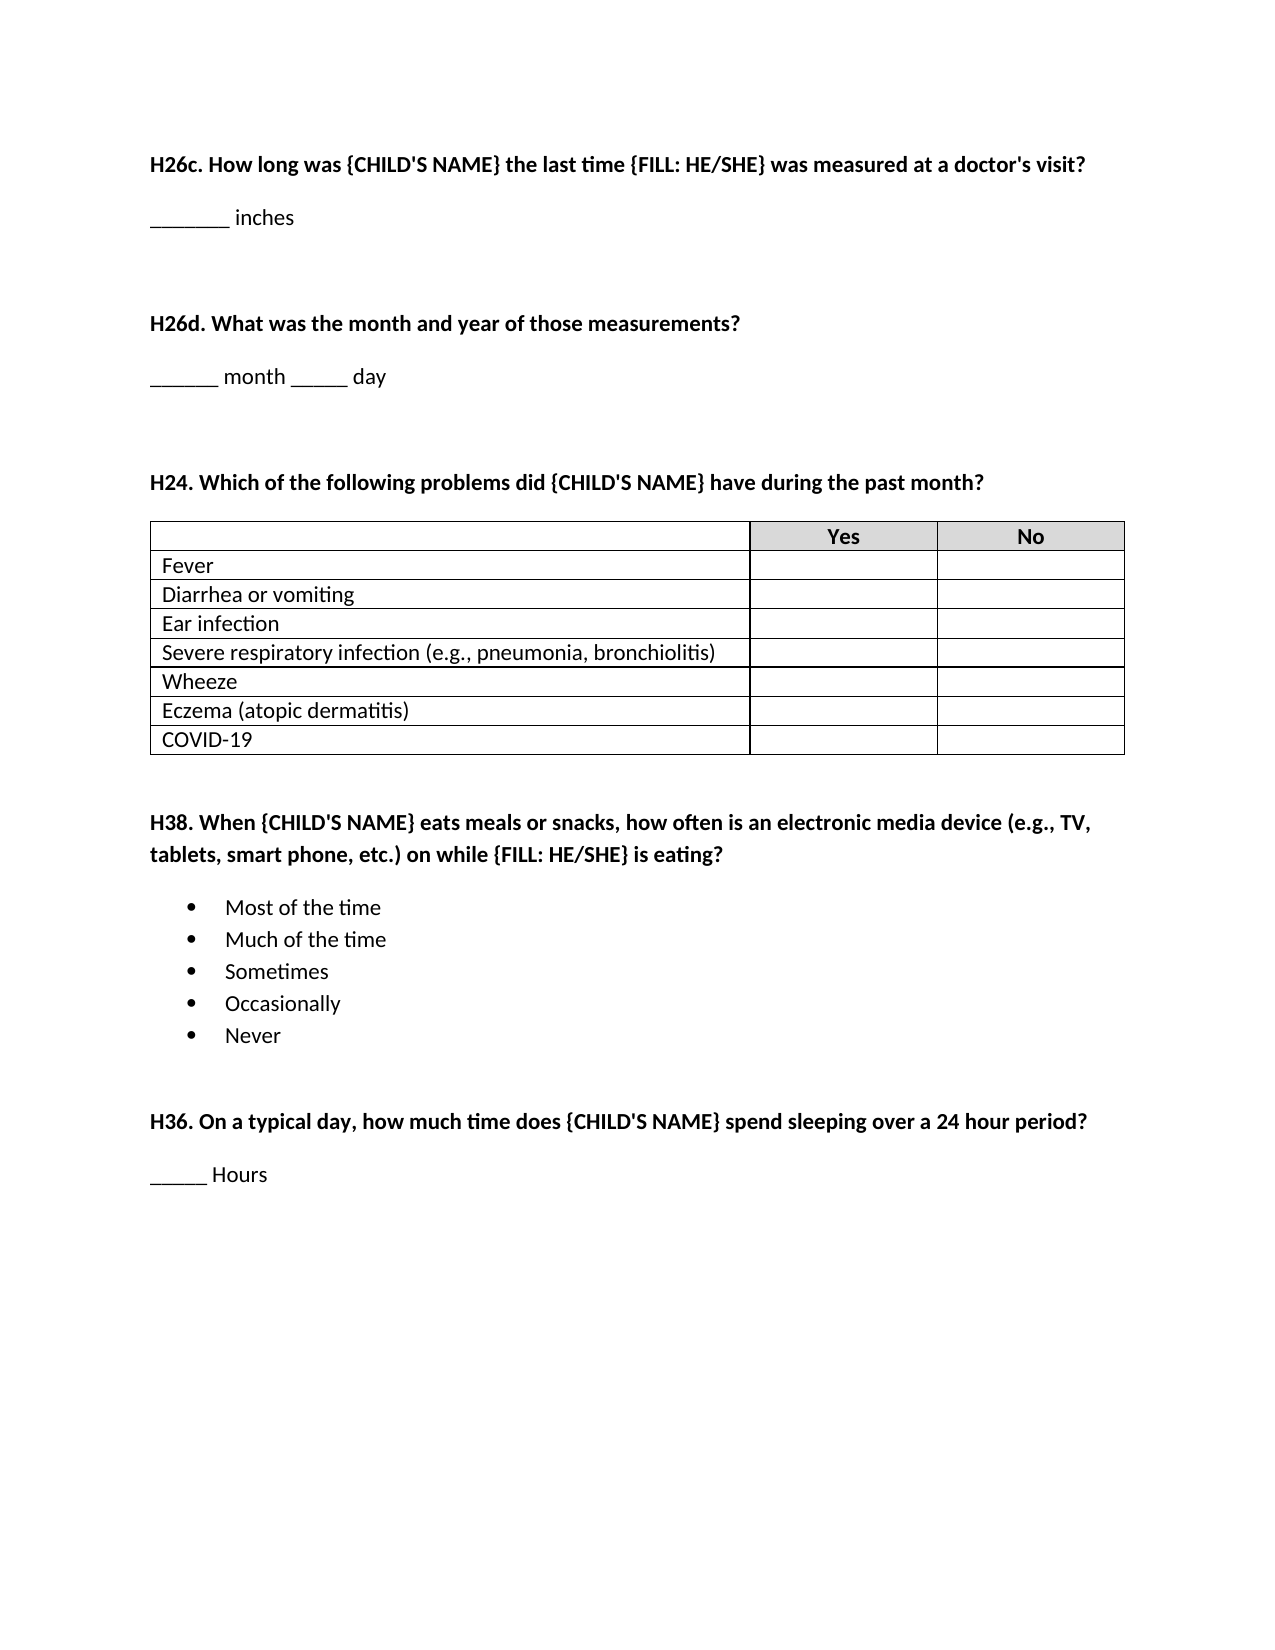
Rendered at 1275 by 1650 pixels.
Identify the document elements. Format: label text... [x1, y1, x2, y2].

table_cell [938, 726, 1124, 754]
list Sometimes [187, 957, 1125, 985]
table_header Yes [751, 522, 937, 550]
table_cell [751, 609, 937, 637]
table_cell [938, 668, 1124, 696]
table_cell Wheeze [151, 668, 749, 696]
table_cell [938, 697, 1124, 724]
text H26d. What was the month and year of those measurements? [150, 309, 1125, 337]
table_cell Eczema (atopic dermatitis) [151, 697, 749, 724]
table_cell [751, 551, 937, 579]
table_cell [751, 668, 937, 696]
table_cell COVID-19 [151, 726, 749, 754]
list Most of the time [187, 893, 1125, 921]
table_cell Severe respiratory infection (e.g., pneumonia, bronchiolitis) [151, 639, 749, 666]
table_cell [938, 580, 1124, 608]
text _____ Hours [150, 1160, 1125, 1188]
table_header No [938, 522, 1124, 550]
table_header [151, 522, 749, 550]
table_cell Ear infection [151, 609, 749, 637]
text _______ inches [150, 203, 1125, 231]
list Never [187, 1022, 1125, 1050]
table_cell [938, 551, 1124, 579]
table_cell [751, 580, 937, 608]
text H26c. How long was {CHILD'S NAME} the last time {FILL: HE/SHE} was measured at a doctor's visit? [150, 150, 1125, 178]
text H36. On a typical day, how much time does {CHILD'S NAME} spend sleeping over a 24 hour period? [150, 1107, 1125, 1135]
text H24. Which of the following problems did {CHILD'S NAME} have during the past month? [150, 468, 1125, 496]
text ______ month _____ day [150, 362, 1125, 390]
table_cell Diarrhea or vomiting [151, 580, 749, 608]
table_cell [751, 639, 937, 666]
table_cell Fever [151, 551, 749, 579]
table_cell [938, 639, 1124, 666]
list Much of the time [187, 925, 1125, 953]
table_cell [751, 726, 937, 754]
table_cell [751, 697, 937, 724]
list Occasionally [187, 989, 1125, 1017]
table_cell [938, 609, 1124, 637]
text H38. When {CHILD'S NAME} eats meals or snacks, how often is an electronic media device (e.g., TV, tablets, smart phone, etc.) on while {FILL: HE/SHE} is eating? [150, 808, 1125, 868]
